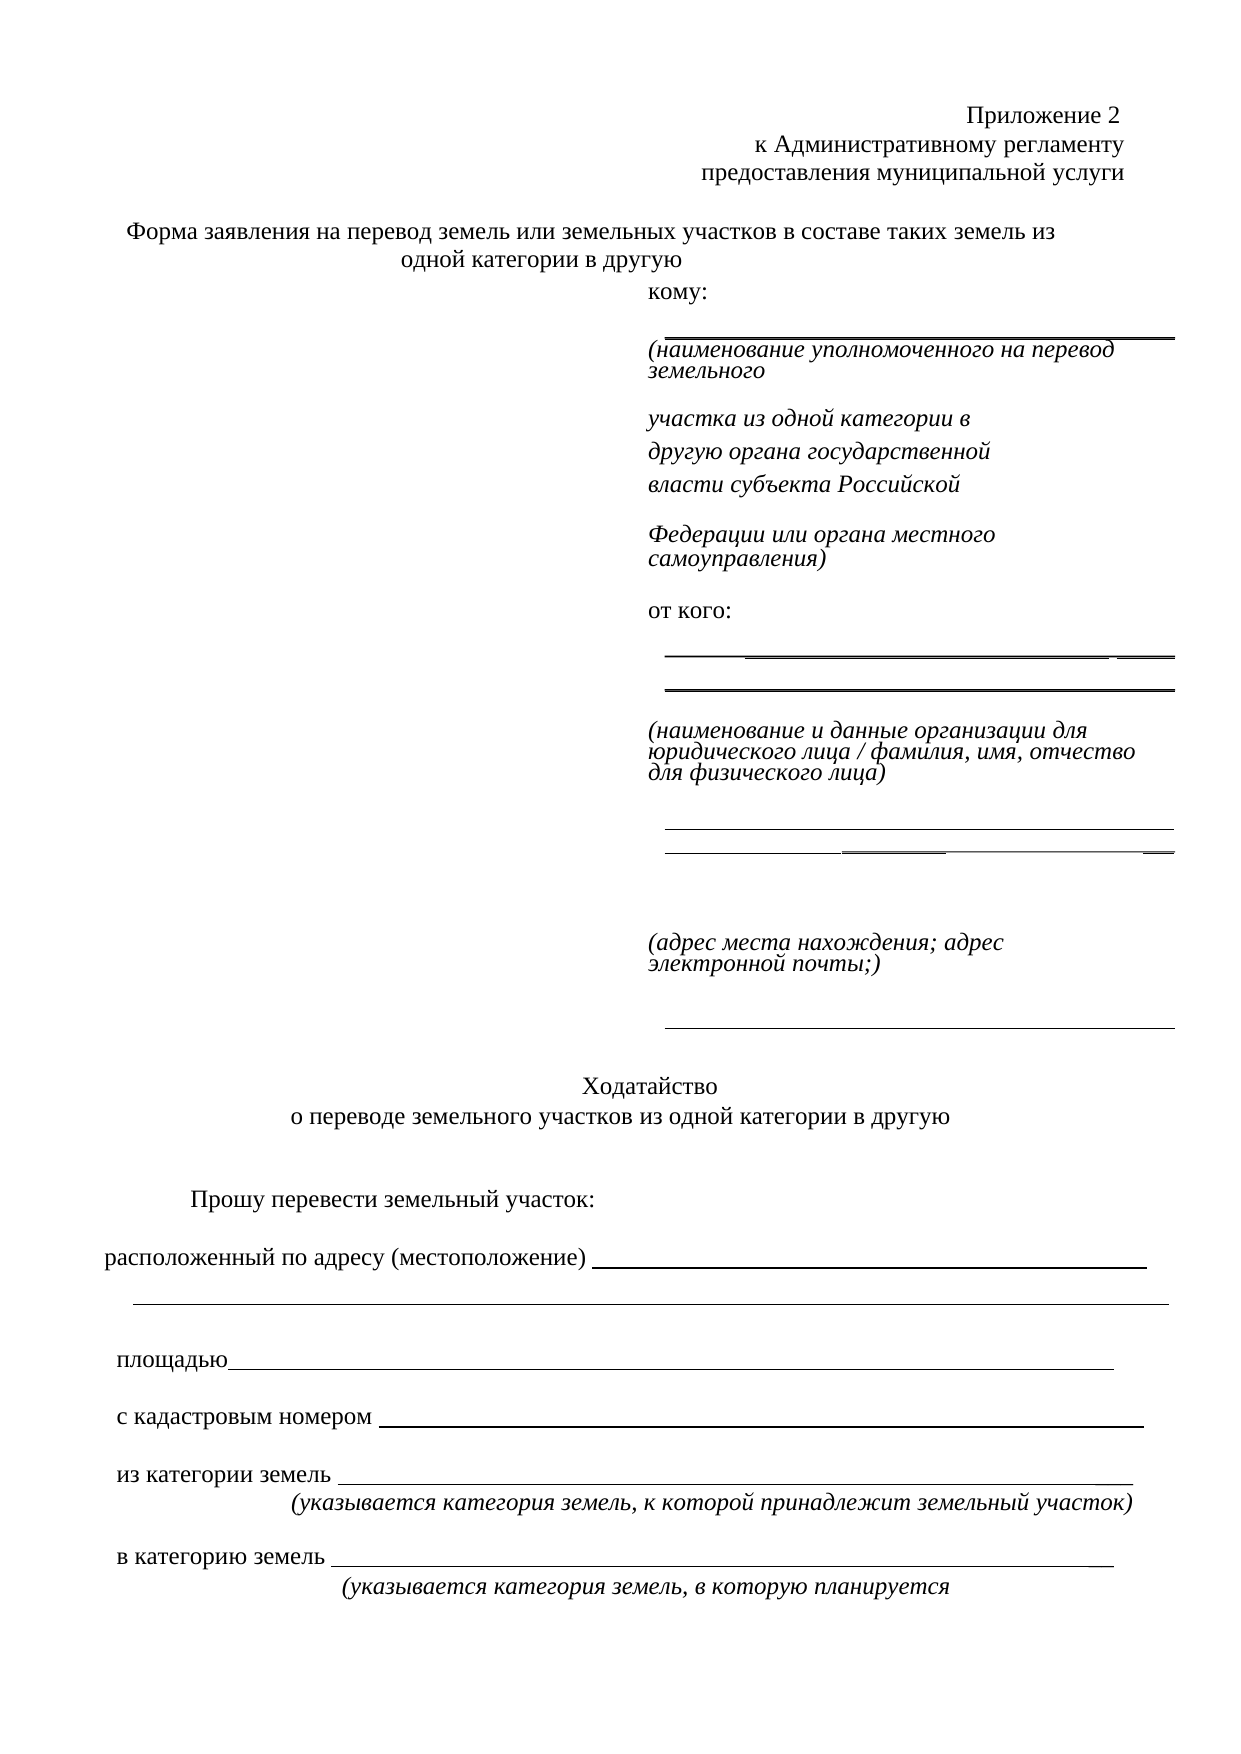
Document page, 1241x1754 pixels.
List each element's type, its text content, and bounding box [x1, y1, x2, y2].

text Федерации или органа местного самоуправления) [648, 523, 1137, 571]
text (адрес места нахождения; адрес электронной почты;) [648, 933, 1137, 975]
text Форма заявления на перевод земель или земельных участков в составе таких земель из одной категории в другую [126, 216, 1116, 273]
text из категории земель ___ [116, 1459, 1137, 1488]
text участка из одной категории в другую органа государственной власти субъекта Российской [648, 403, 1026, 498]
text с кадастровым номером [116, 1401, 1137, 1430]
text Ходатайство [177, 1068, 1123, 1101]
text Прошу перевести земельный участок: [190, 1184, 1137, 1213]
text (наименование и данные организации для юридического лица / фамилия, имя, отчество для физического лица) [648, 722, 1137, 785]
text (наименование уполномоченного на перевод земельного [648, 335, 1137, 383]
text о переводе земельного участков из одной категории в другую [118, 1101, 1123, 1130]
text к Административному регламенту предоставления муниципальной услуги [621, 129, 1124, 186]
text в категорию земель __ [116, 1537, 1137, 1571]
text расположенный по адресу (местоположение) [104, 1242, 1131, 1271]
text площадью [116, 1344, 1137, 1372]
text от кого: [648, 592, 1137, 625]
text (указывается категория земель, к которой принадлежит земельный участок) [222, 1488, 1137, 1516]
text (указывается категория земель, в которую планируется [156, 1571, 1137, 1599]
text кому: [648, 273, 1137, 306]
text Приложение 2 [704, 100, 1124, 129]
